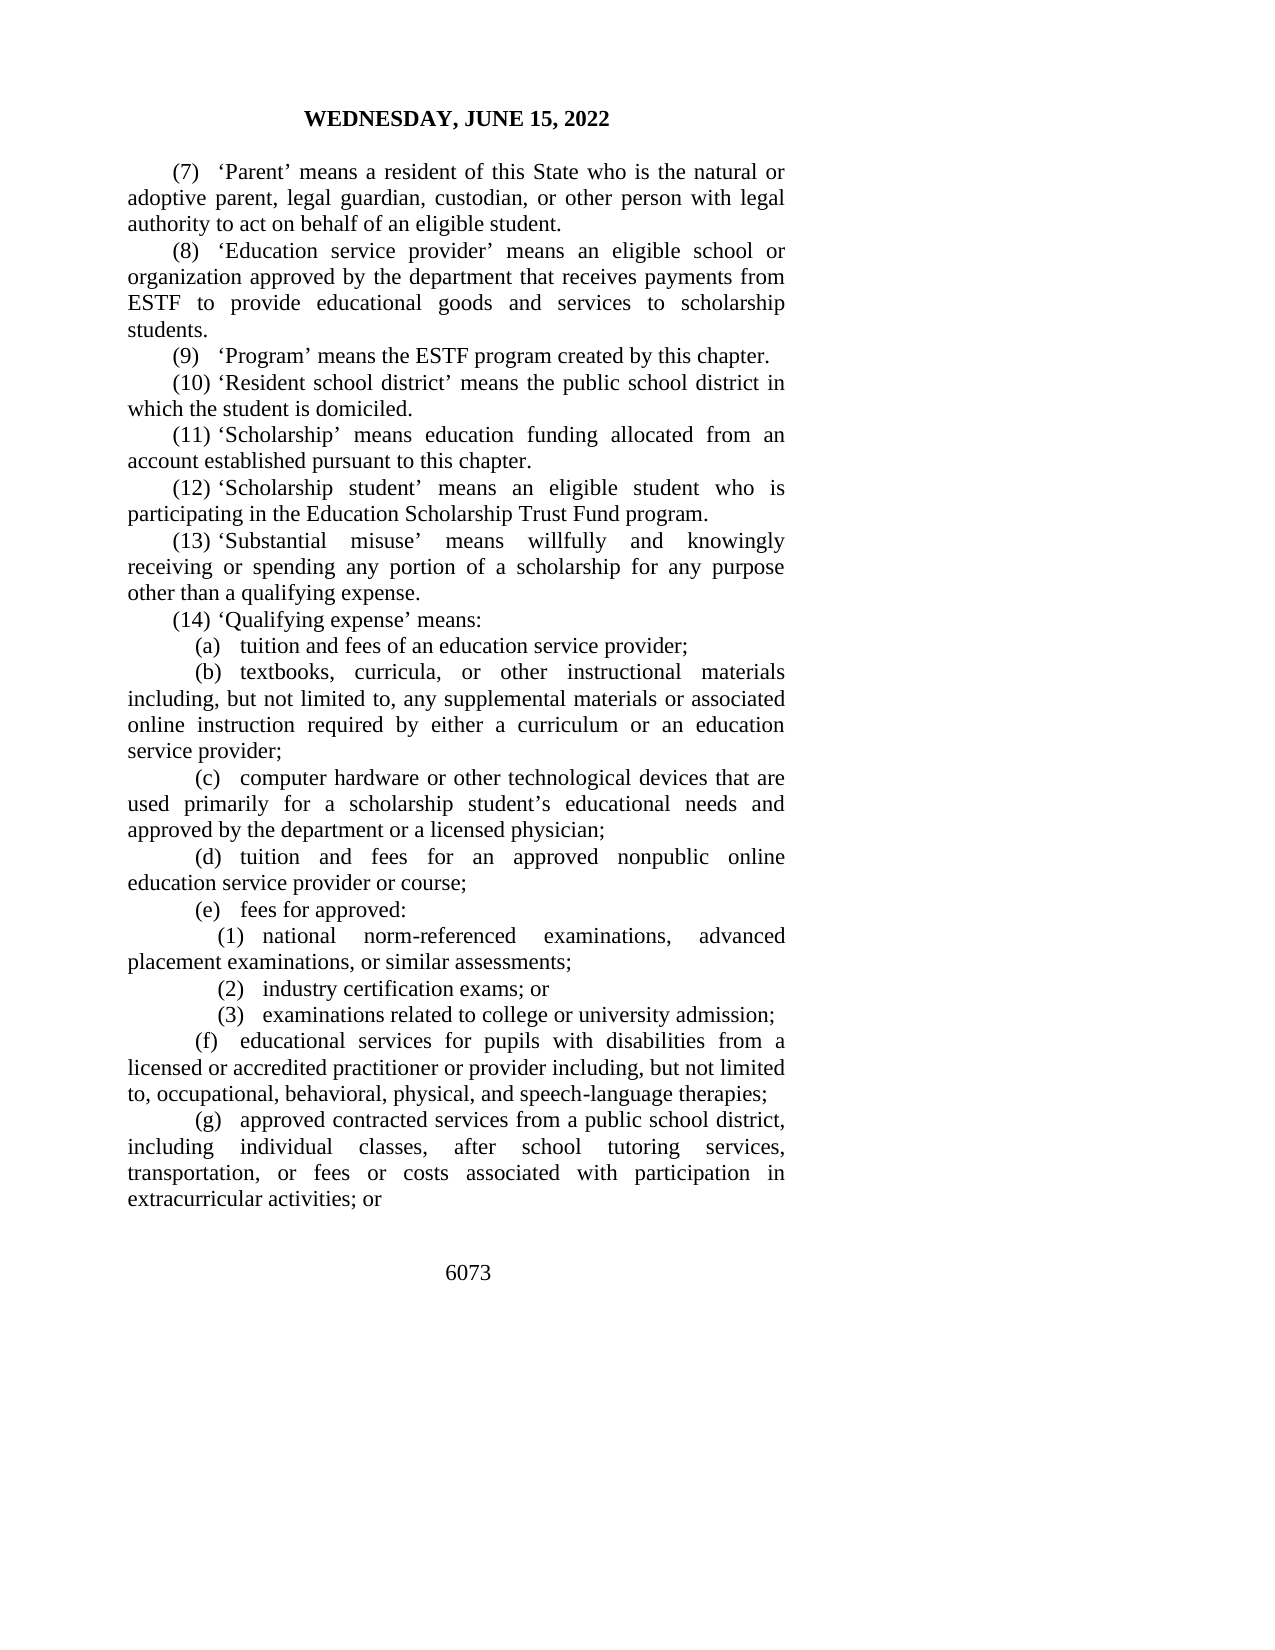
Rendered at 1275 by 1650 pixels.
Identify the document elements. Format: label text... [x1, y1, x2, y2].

text (11) ‘Scholarship’ means education funding allocated from an account established pursuant to this chapter. [127, 421, 786, 474]
text (c) computer hardware or other technological devices that are used primarily for a scholarship student’s educational needs and approved by the department or a licensed physician; [127, 764, 786, 843]
text (b) textbooks, curricula, or other instructional materials including, but not limited to, any supplemental materials or associated online instruction required by either a curriculum or an education service provider; [127, 658, 786, 764]
text (g) approved contracted services from a public school district, including individual classes, after school tutoring services, transportation, or fees or costs associated with participation in extracurricular activities; or [127, 1106, 786, 1212]
text (1) national norm-referenced examinations, advanced placement examinations, or similar assessments; [127, 922, 786, 975]
text (f) educational services for pupils with disabilities from a licensed or accredited practitioner or provider including, but not limited to, occupational, behavioral, physical, and speech-language therapies; [127, 1027, 786, 1106]
text (3) examinations related to college or university admission; [127, 1001, 786, 1027]
text (8) ‘Education service provider’ means an eligible school or organization approved by the department that receives payments from ESTF to provide educational goods and services to scholarship students. [127, 237, 786, 342]
text (10) ‘Resident school district’ means the public school district in which the student is domiciled. [127, 368, 786, 421]
text (2) industry certification exams; or [127, 975, 786, 1001]
text (7) ‘Parent’ means a resident of this State who is the natural or adoptive parent, legal guardian, custodian, or other person with legal authority to act on behalf of an eligible student. [127, 158, 786, 237]
text (13) ‘Substantial misuse’ means willfully and knowingly receiving or spending any portion of a scholarship for any purpose other than a qualifying expense. [127, 527, 786, 606]
text (9) ‘Program’ means the ESTF program created by this chapter. [127, 342, 786, 368]
text (12) ‘Scholarship student’ means an eligible student who is participating in the Education Scholarship Trust Fund program. [127, 474, 786, 527]
text (e) fees for approved: [127, 896, 786, 922]
text (d) tuition and fees for an approved nonpublic online education service provider or course; [127, 843, 786, 896]
text (14) ‘Qualifying expense’ means: [127, 606, 786, 632]
text (a) tuition and fees of an education service provider; [127, 632, 786, 658]
